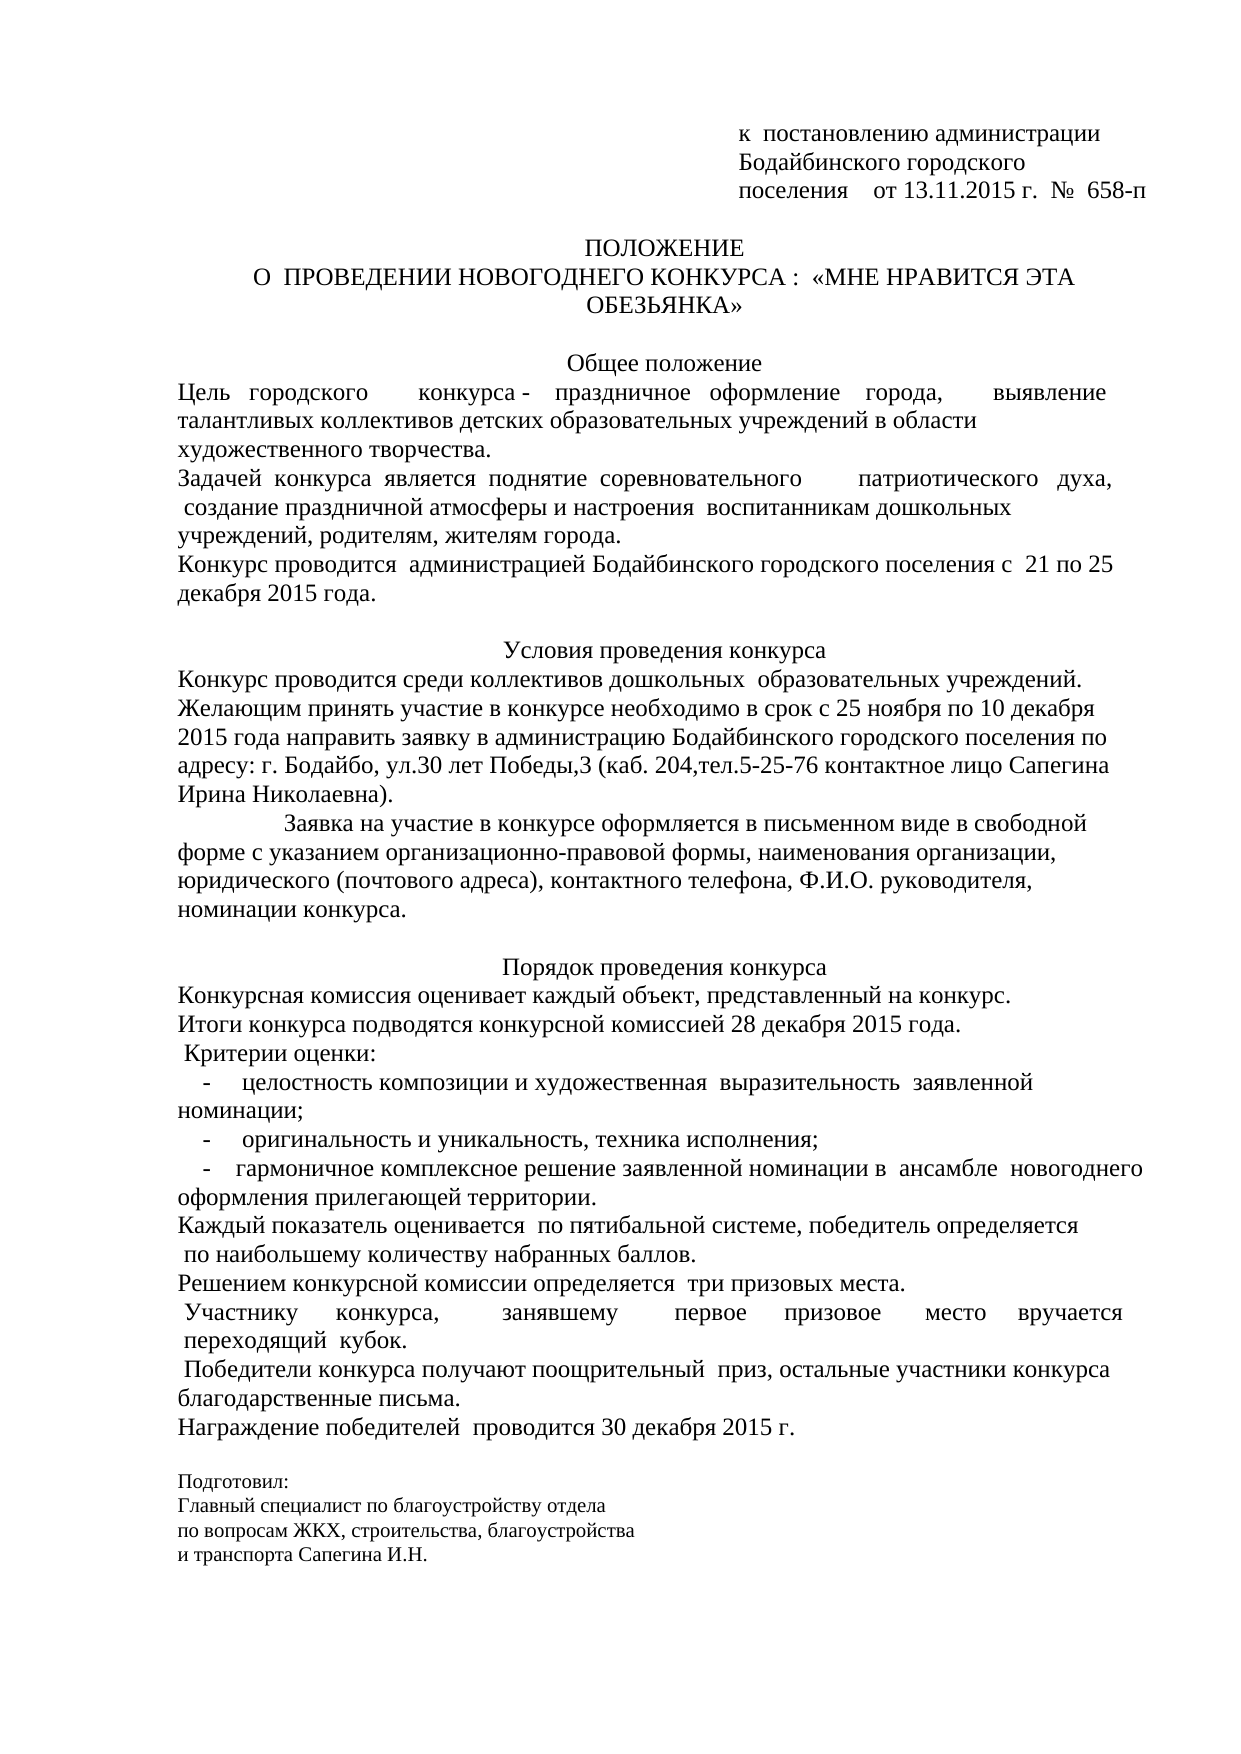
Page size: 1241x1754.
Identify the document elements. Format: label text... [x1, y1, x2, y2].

text Победители конкурса получают поощрительный приз, остальные участники конкурса [177, 1354, 1152, 1383]
text Задачей конкурса является поднятие соревновательного патриотического духа, [177, 463, 1152, 492]
text 2015 года направить заявку в администрацию Бодайбинского городского поселения по адресу: г. Бодайбо, ул.30 лет Победы,3 (каб. 204,тел.5-25-76 контактное лицо Сапегина Ирина Николаевна). [177, 722, 1152, 808]
text Общее положение [177, 348, 1152, 377]
text Конкурс проводится администрацией Бодайбинского городского поселения с 21 по 25 [177, 549, 1152, 578]
text Порядок проведения конкурса [177, 952, 1152, 981]
text Бодайбинского городского [177, 147, 1152, 176]
text Итоги конкурса подводятся конкурсной комиссией 28 декабря 2015 года. [177, 1009, 1152, 1038]
text - оригинальность и уникальность, техника исполнения; [177, 1124, 1152, 1153]
text О ПРОВЕДЕНИИ НОВОГОДНЕГО КОНКУРСА : «МНЕ НРАВИТСЯ ЭТА ОБЕЗЬЯНКА» [177, 262, 1152, 319]
text Решением конкурсной комиссии определяется три призовых места. [177, 1268, 1152, 1297]
text Условия проведения конкурса [177, 636, 1152, 664]
text талантливых коллективов детских образовательных учреждений в области художественного творчества. [177, 406, 1152, 463]
text - гармоничное комплексное решение заявленной номинации в ансамбле новогоднего [177, 1153, 1152, 1182]
text поселения от 13.11.2015 г. № 658-п [177, 176, 1152, 204]
text Цель городского конкурса - праздничное оформление города, выявление [177, 377, 1152, 406]
text к постановлению администрации [177, 118, 1152, 147]
text Каждый показатель оценивается по пятибальной системе, победитель определяется [177, 1211, 1152, 1239]
text Участнику конкурса, занявшему первое призовое место вручается [177, 1297, 1152, 1326]
text по наибольшему количеству набранных баллов. [177, 1239, 1152, 1268]
text и транспорта Сапегина И.Н. [177, 1542, 1152, 1566]
text Конкурсная комиссия оценивает каждый объект, представленный на конкурс. [177, 981, 1152, 1009]
text - целостность композиции и художественная выразительность заявленной номинации; [177, 1067, 1152, 1124]
text оформления прилегающей территории. [177, 1182, 1152, 1211]
text ПОЛОЖЕНИЕ [177, 233, 1152, 262]
text благодарственные письма. [177, 1383, 1152, 1412]
text Желающим принять участие в конкурсе необходимо в срок с 25 ноября по 10 декабря [177, 693, 1152, 722]
text Подготовил: [177, 1469, 1152, 1493]
text Заявка на участие в конкурсе оформляется в письменном виде в свободной форме с указанием организационно-правовой формы, наименования организации, юридического (почтового адреса), контактного телефона, Ф.И.О. руководителя, номинации конкурса. [177, 808, 1152, 923]
text по вопросам ЖКХ, строительства, благоустройства [177, 1517, 1152, 1542]
text Критерии оценки: [177, 1038, 1152, 1067]
text переходящий кубок. [177, 1326, 1152, 1354]
text декабря 2015 года. [177, 578, 1152, 607]
text Главный специалист по благоустройству отдела [177, 1493, 1152, 1517]
text создание праздничной атмосферы и настроения воспитанникам дошкольных учреждений, родителям, жителям города. [177, 492, 1152, 549]
text Награждение победителей проводится 30 декабря 2015 г. [177, 1412, 1152, 1441]
text Конкурс проводится среди коллективов дошкольных образовательных учреждений. [177, 664, 1152, 693]
